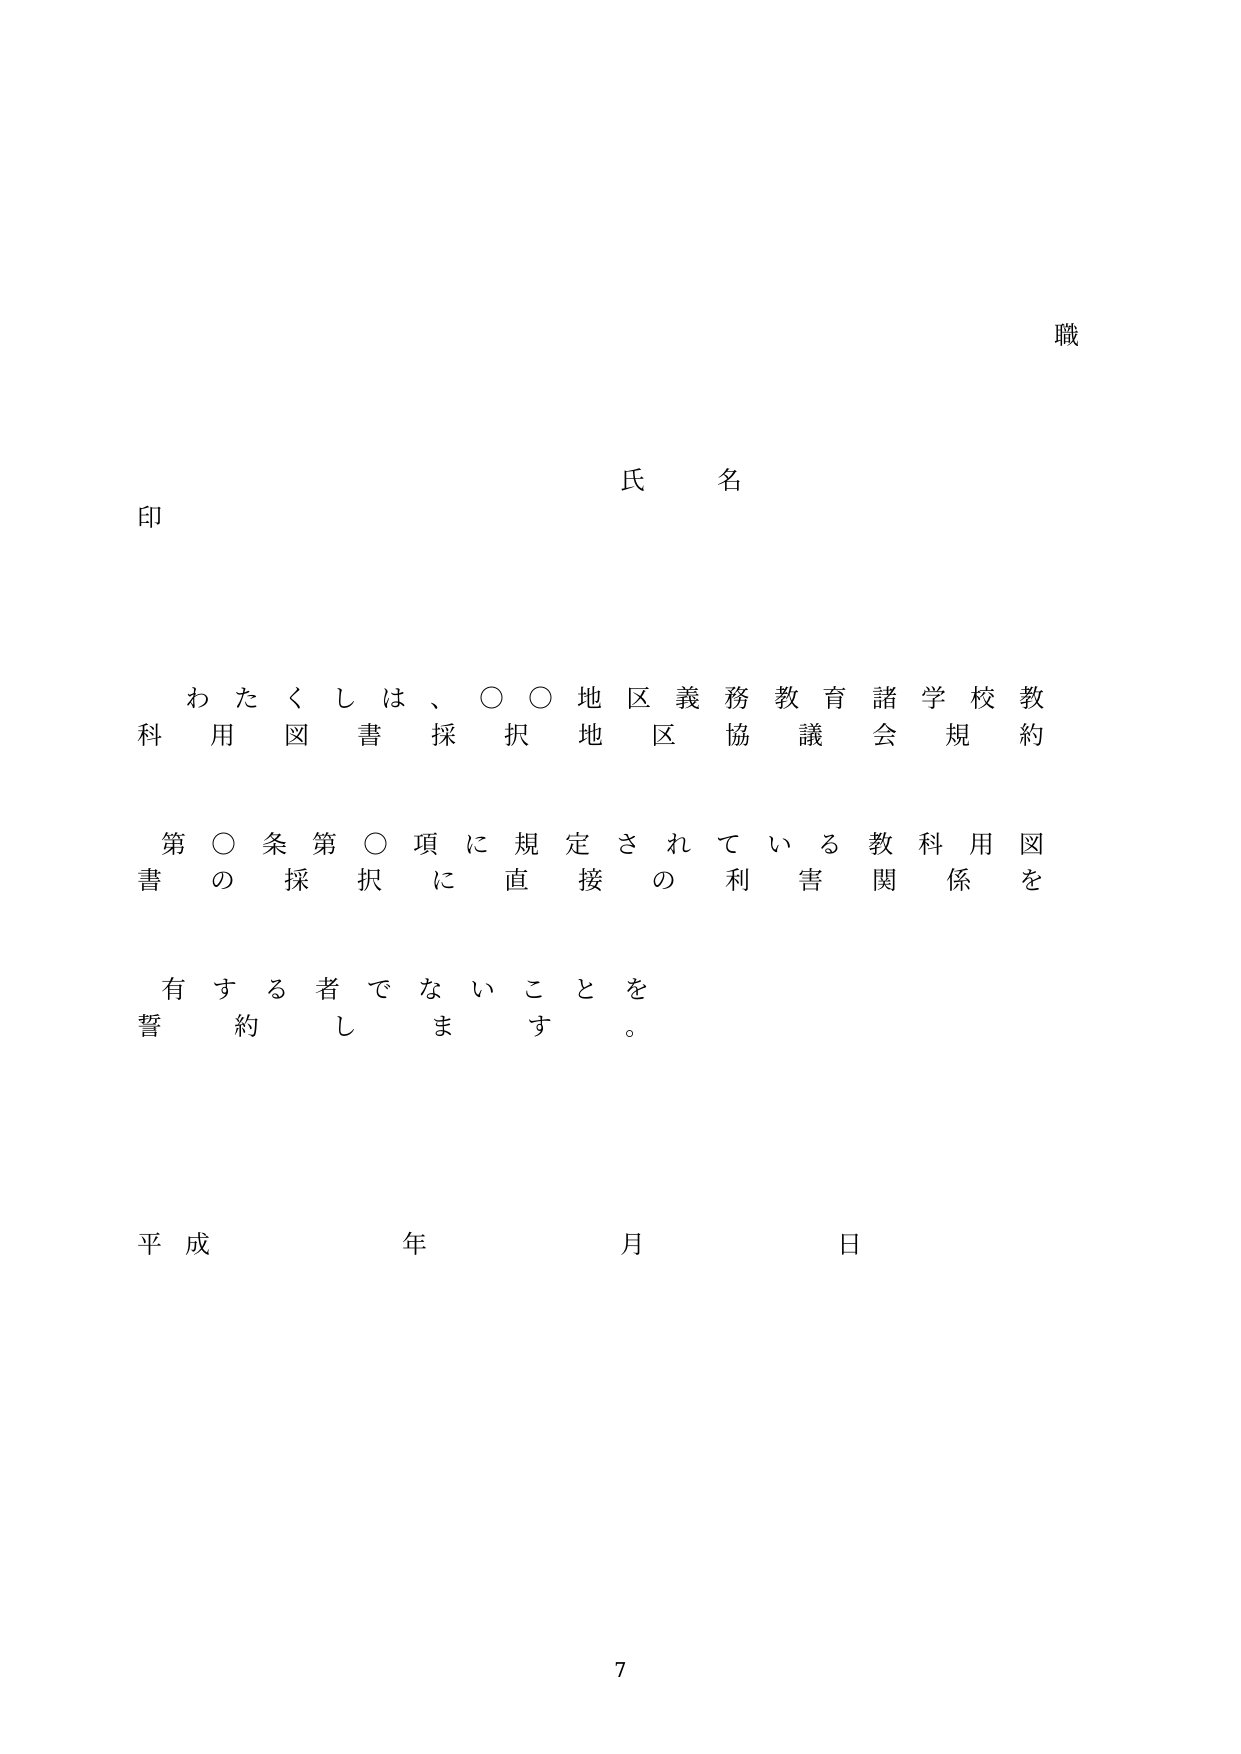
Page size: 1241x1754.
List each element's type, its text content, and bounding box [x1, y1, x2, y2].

text 第○条第○項に規定されている教科用図書の採択に直接の利害関係を [137, 824, 1069, 897]
text わたくしは、○○地区義務教育諸学校教科用図書採択地区協議会規約 [137, 679, 1069, 752]
text 氏 名 印 [137, 461, 1103, 533]
text 平成 年 月 日 [137, 1188, 1103, 1261]
text 職 [137, 315, 1103, 352]
text 有する者でないことを誓約します。 [137, 970, 674, 1042]
